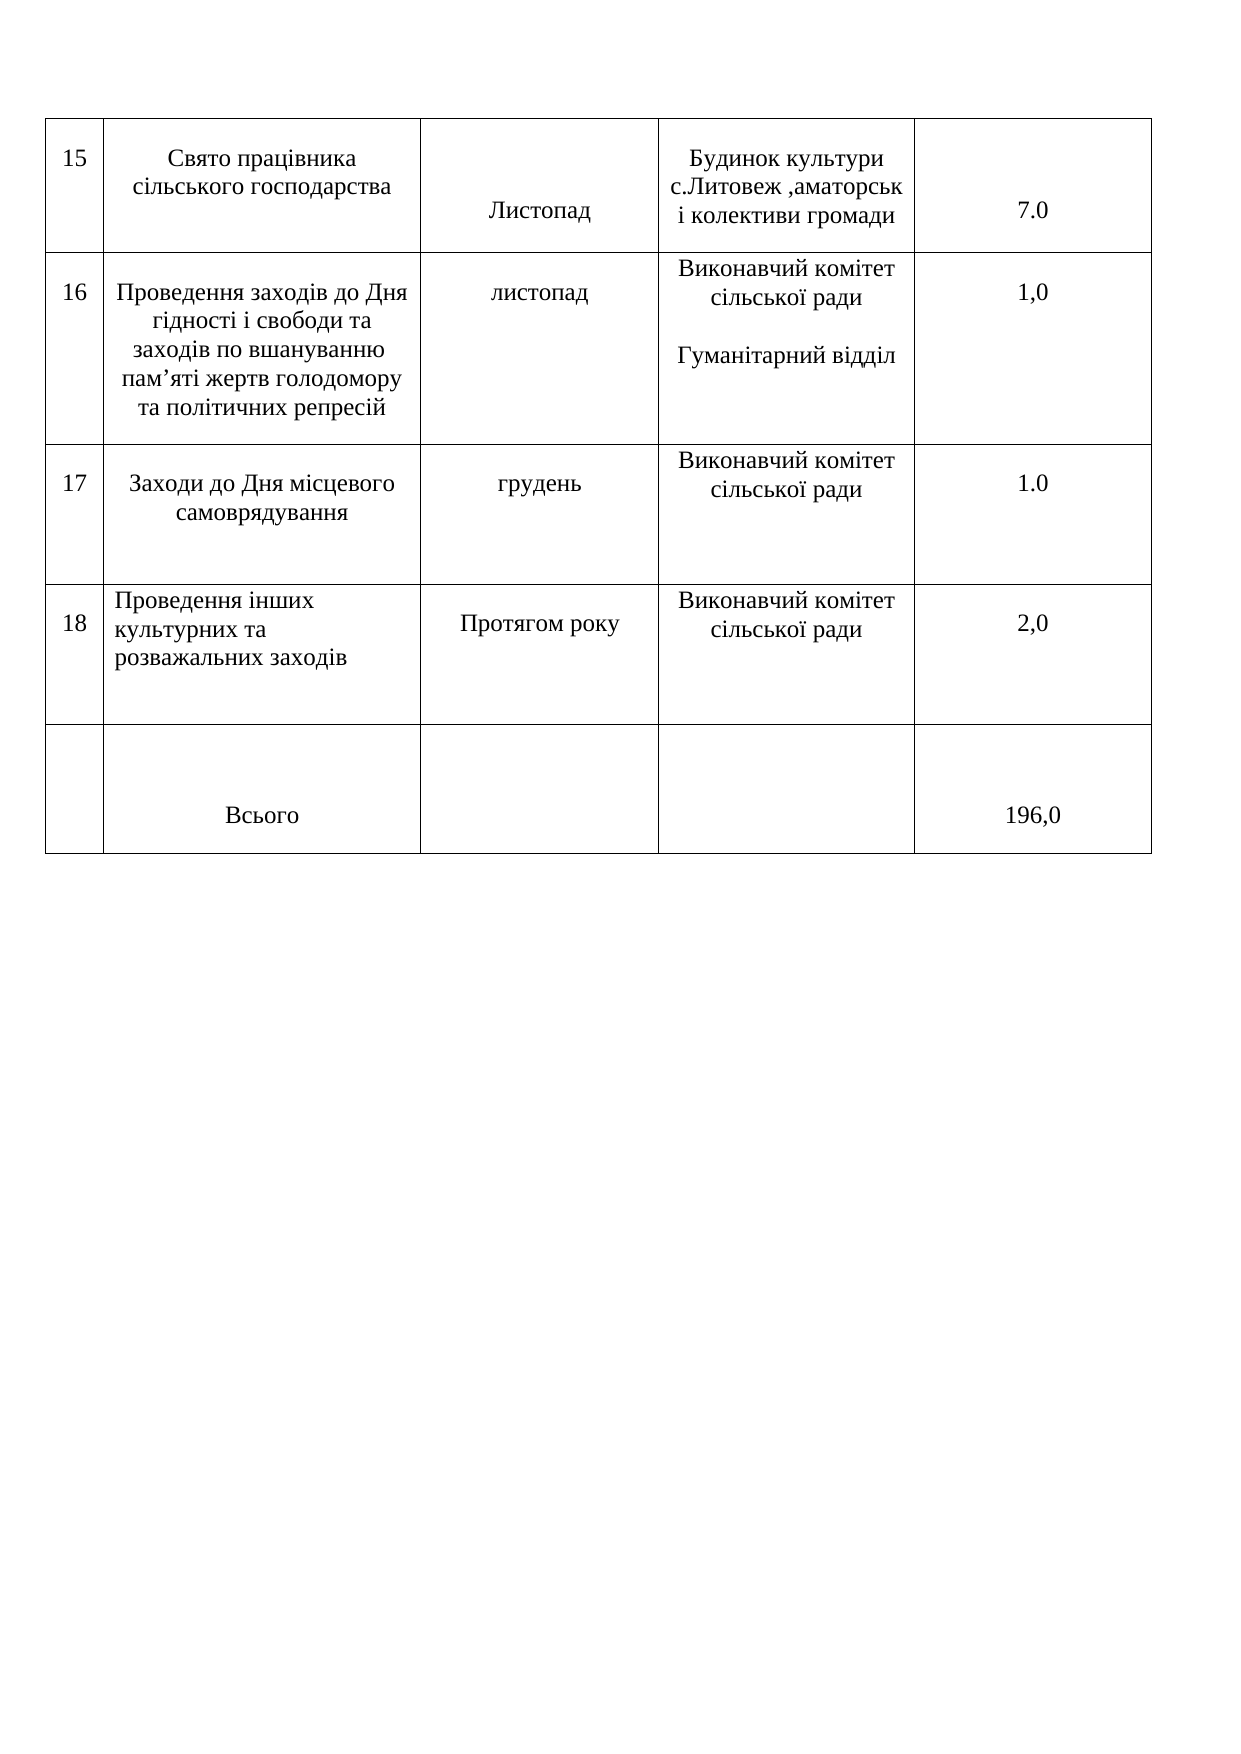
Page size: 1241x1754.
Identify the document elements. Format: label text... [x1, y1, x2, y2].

table_cell Протягом року [421, 585, 658, 724]
table_cell Виконавчий комітет сільської ради [659, 445, 914, 584]
table_cell 1,0 [915, 253, 1151, 444]
table_cell [659, 725, 914, 853]
table_cell Виконавчий комітет сільської ради Гуманітарний відділ [659, 253, 914, 444]
table_cell 17 [46, 445, 103, 584]
table_cell 16 [46, 253, 103, 444]
table_cell Листопад [421, 119, 658, 252]
table_cell 196,0 [915, 725, 1151, 853]
table_cell грудень [421, 445, 658, 584]
table_cell 7.0 [915, 119, 1151, 252]
table_cell [46, 725, 103, 853]
table_cell листопад [421, 253, 658, 444]
table_cell Всього [104, 725, 420, 853]
table_cell Заходи до Дня місцевого самоврядування [104, 445, 420, 584]
table_cell 2,0 [915, 585, 1151, 724]
table_cell Будинок культури с.Литовеж ,аматорські колективи громади [659, 119, 914, 252]
table_cell Виконавчий комітет сільської ради [659, 585, 914, 724]
table_cell Проведення інших культурних та розважальних заходів [104, 585, 420, 724]
table_cell Проведення заходів до Дня гідності і свободи та заходів по вшануванню пам’яті жертв голодомору та політичних репресій [104, 253, 420, 444]
table_cell 1.0 [915, 445, 1151, 584]
table_cell Свято працівника сільського господарства [104, 119, 420, 252]
table_cell 18 [46, 585, 103, 724]
table_cell 15 [46, 119, 103, 252]
table_cell [421, 725, 658, 853]
